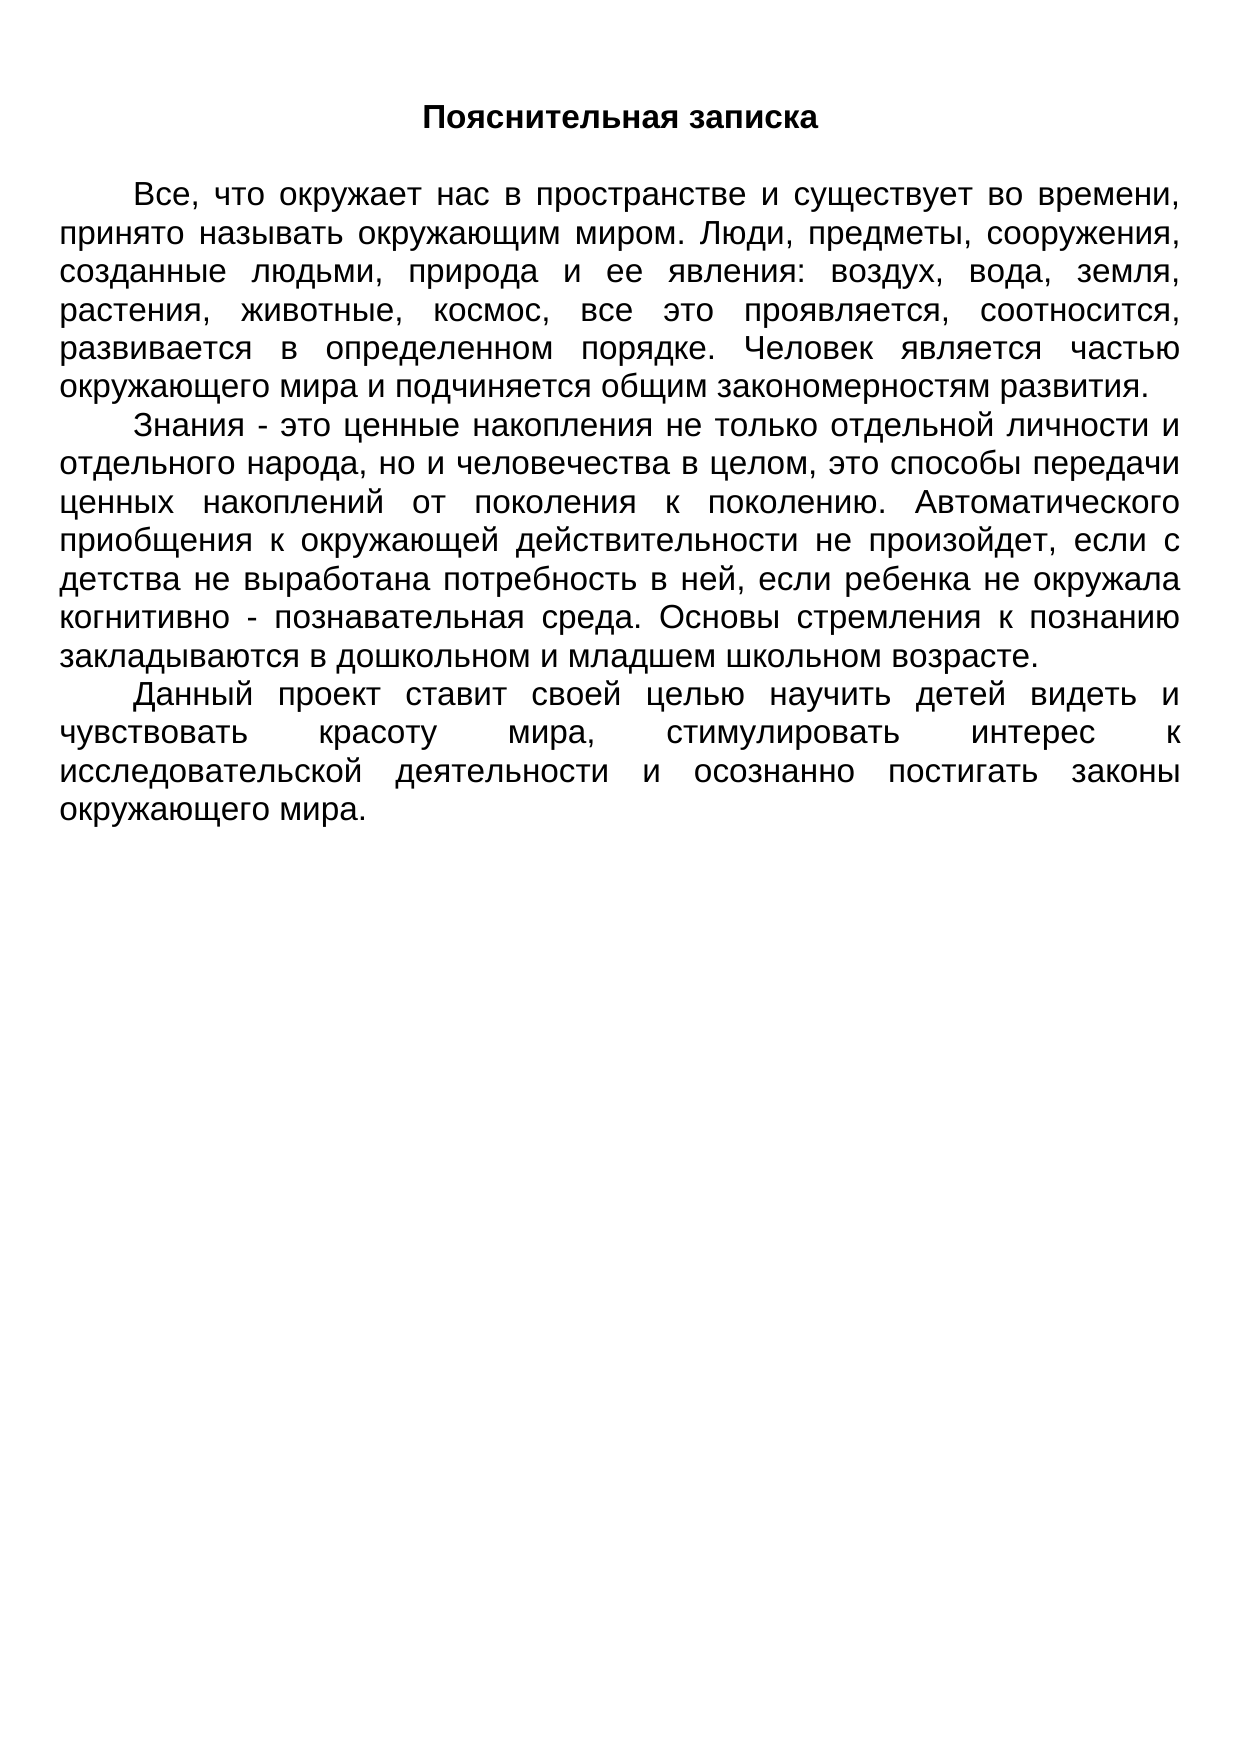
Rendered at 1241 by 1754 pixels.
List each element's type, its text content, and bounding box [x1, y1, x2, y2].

text Пояснительная записка [59, 97, 1181, 136]
text Знания - это ценные накопления не только отдельной личности и отдельного народа, но и человечества в целом, это способы передачи ценных накоплений от поколения к поколению. Автоматического приобщения к окружающей действительности не произойдет, если с детства не выработана потребность в ней, если ребенка не окружала когнитивно - познавательная среда. Основы стремления к познанию закладываются в дошкольном и младшем школьном возрасте. [59, 405, 1181, 674]
text Все, что окружает нас в пространстве и существует во времени, принято называть окружающим миром. Люди, предметы, сооружения, созданные людьми, природа и ее явления: воздух, вода, земля, растения, животные, космос, все это проявляется, соотносится, развивается в определенном порядке. Человек является частью окружающего мира и подчиняется общим закономерностям развития. [59, 174, 1181, 405]
text Данный проект ставит своей целью научить детей видеть и чувствовать красоту мира, стимулировать интерес к исследовательской деятельности и осознанно постигать законы окружающего мира. [59, 674, 1181, 828]
